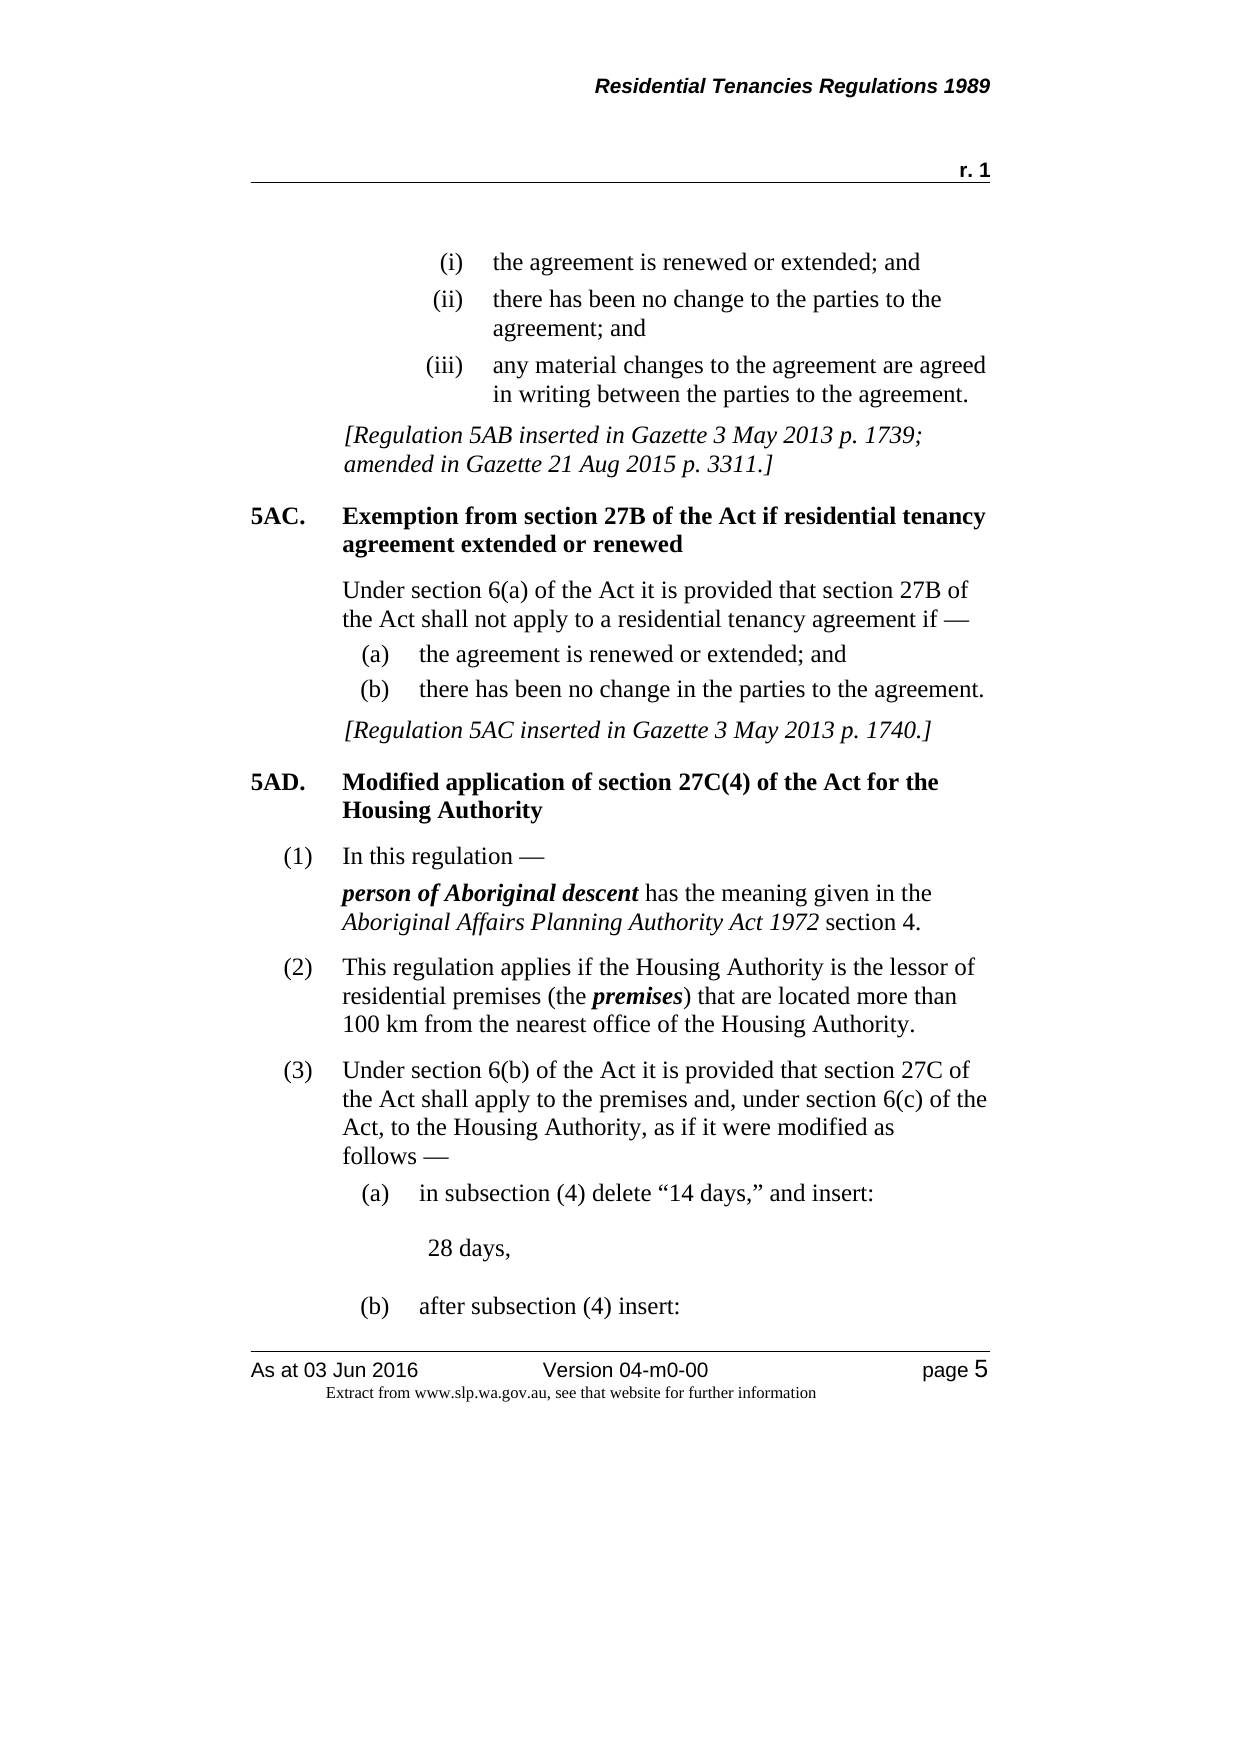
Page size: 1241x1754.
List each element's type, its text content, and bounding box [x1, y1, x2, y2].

text Under section 6(a) of the Act it is provided that section 27B of the Act shall not apply to a residential tenancy agreement if — [251, 575, 990, 632]
text (2) This regulation applies if the Housing Authority is the lessor of residential premises (the premises) that are located more than 100 km from the nearest office of the Housing Authority. [251, 952, 990, 1038]
subtitle 5AC. Exemption from section 27B of the Act if residential tenancy agreement extended or renewed [251, 501, 990, 558]
text (3) Under section 6(b) of the Act it is provided that section 27C of the Act shall apply to the premises and, under section 6(c) of the Act, to the Housing Authority, as if it were modified as follows — [251, 1055, 990, 1170]
text (b) there has been no change in the parties to the agreement. [251, 674, 990, 702]
text (b) after subsection (4) insert: [251, 1291, 990, 1320]
text [Regulation 5AB inserted in Gazette 3 May 2013 p. 1739; amended in Gazette 21 Aug 2015 p. 3311.] [251, 420, 990, 478]
text (i) the agreement is renewed or extended; and [251, 247, 990, 276]
text (1) In this regulation — [251, 841, 990, 869]
text (iii) any material changes to the agreement are agreed in writing between the parties to the agreement. [251, 350, 990, 408]
subtitle 5AD. Modified application of section 27C(4) of the Act for the Housing Authority [251, 767, 990, 824]
text (ii) there has been no change to the parties to the agreement; and [251, 284, 990, 342]
text (a) the agreement is renewed or extended; and [251, 639, 990, 667]
text [Regulation 5AC inserted in Gazette 3 May 2013 p. 1740.] [251, 715, 990, 744]
text (a) in subsection (4) delete “14 days,” and insert: [251, 1178, 990, 1207]
text 28 days, [251, 1233, 990, 1262]
text person of Aboriginal descent has the meaning given in the Aboriginal Affairs Planning Authority Act 1972 section 4. [251, 878, 990, 935]
